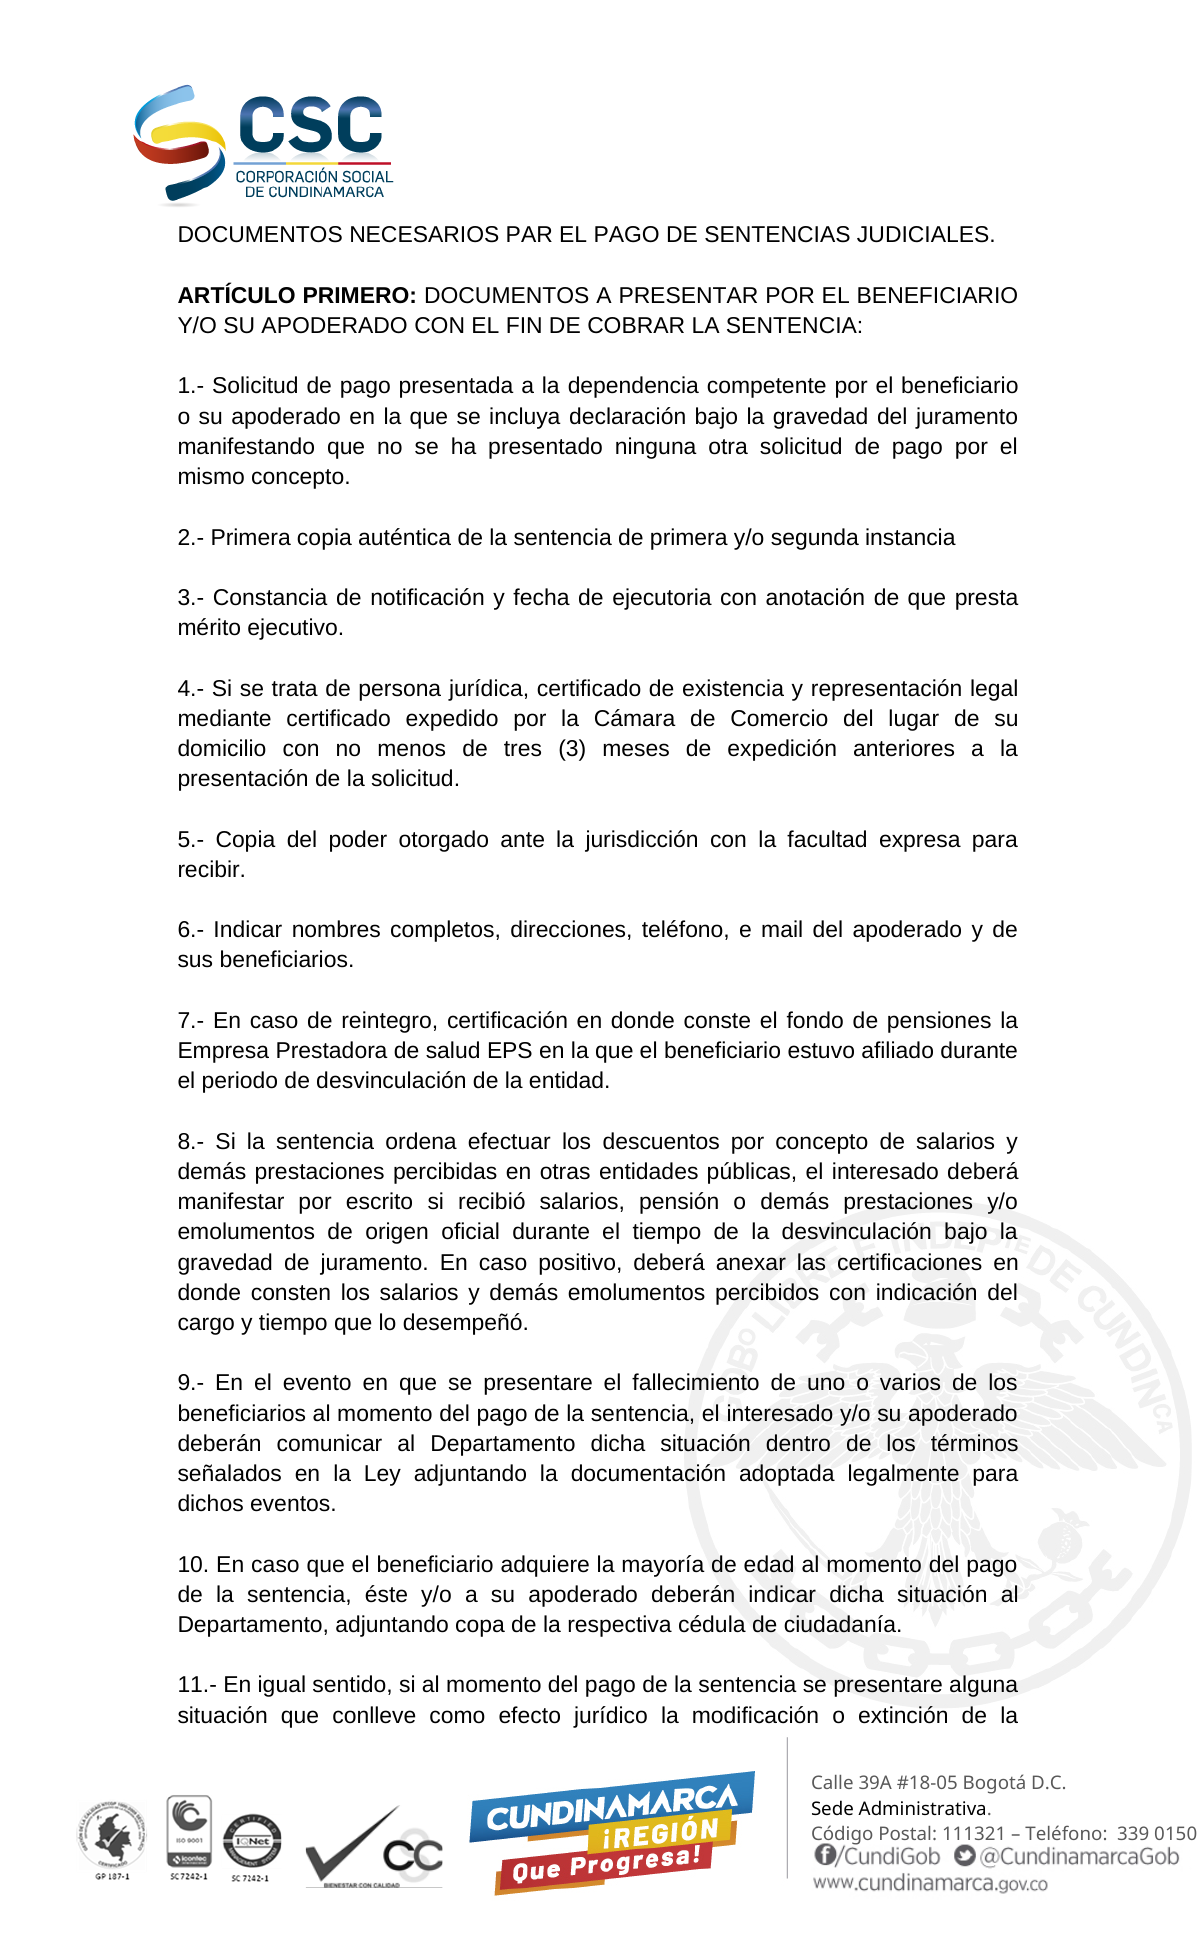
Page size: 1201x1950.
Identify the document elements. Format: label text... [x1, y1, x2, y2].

text 9.- En el evento en que se presentare el fallecimiento de uno o varios de los beneficiarios al momento del pago de la sentencia, el interesado y/o su apoderado deberán comunicar al Departamento dicha situación dentro de los términos señalados en la Ley adjuntando la documentación adoptada legalmente para dichos eventos. [177, 1369, 1019, 1517]
text 1.- Solicitud de pago presentada a la dependencia competente por el beneficiario o su apoderado en la que se incluya declaración bajo la gravedad del juramento manifestando que no se ha presentado ninguna otra solicitud de pago por el mismo concepto. [177, 372, 1019, 489]
text ARTÍCULO PRIMERO: DOCUMENTOS A PRESENTAR POR EL BENEFICIARIO Y/O SU APODERADO CON EL FIN DE COBRAR LA SENTENCIA: [177, 282, 1019, 338]
text 5.- Copia del poder otorgado ante la jurisdicción con la facultad expresa para recibir. [177, 826, 1019, 882]
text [177, 1671, 1019, 1728]
picture [33, 2, 495, 233]
text 2.- Primera copia auténtica de la sentencia de primera y/o segunda instancia [177, 523, 1019, 550]
text 3.- Constancia de notificación y fecha de ejecutoria con anotación de que presta mérito ejecutivo. [177, 584, 1019, 641]
text 10. En caso que el beneficiario adquiere la mayoría de edad al momento del pago de la sentencia, éste y/o a su apoderado deberán indicar dicha situación al Departamento, adjuntando copa de la respectiva cédula de ciudadanía. [177, 1551, 1019, 1637]
picture [25, 1169, 1200, 1948]
text 7.- En caso de reintegro, certificación en donde conste el fondo de pensiones la Empresa Prestadora de salud EPS en la que el beneficiario estuvo afiliado durante el periodo de desvinculación de la entidad. [177, 1007, 1019, 1094]
text 4.- Si se trata de persona jurídica, certificado de existencia y representación legal mediante certificado expedido por la Cámara de Comercio del lugar de su domicilio con no menos de tres (3) meses de expedición anteriores a la presentación de la solicitud. [177, 674, 1019, 792]
text 8.- Si la sentencia ordena efectuar los descuentos por concepto de salarios y demás prestaciones percibidas en otras entidades públicas, el interesado deberá manifestar por escrito si recibió salarios, pensión o demás prestaciones y/o emolumentos de origen oficial durante el tiempo de la desvinculación bajo la gravedad de juramento. En caso positivo, deberá anexar las certificaciones en donde consten los salarios y demás emolumentos percibidos con indicación del cargo y tiempo que lo desempeñó. [177, 1128, 1019, 1335]
text 6.- Indicar nombres completos, direcciones, teléfono, e mail del apoderado y de sus beneficiarios. [177, 916, 1019, 973]
text DOCUMENTOS NECESARIOS PAR EL PAGO DE SENTENCIAS JUDICIALES. [177, 221, 1019, 248]
